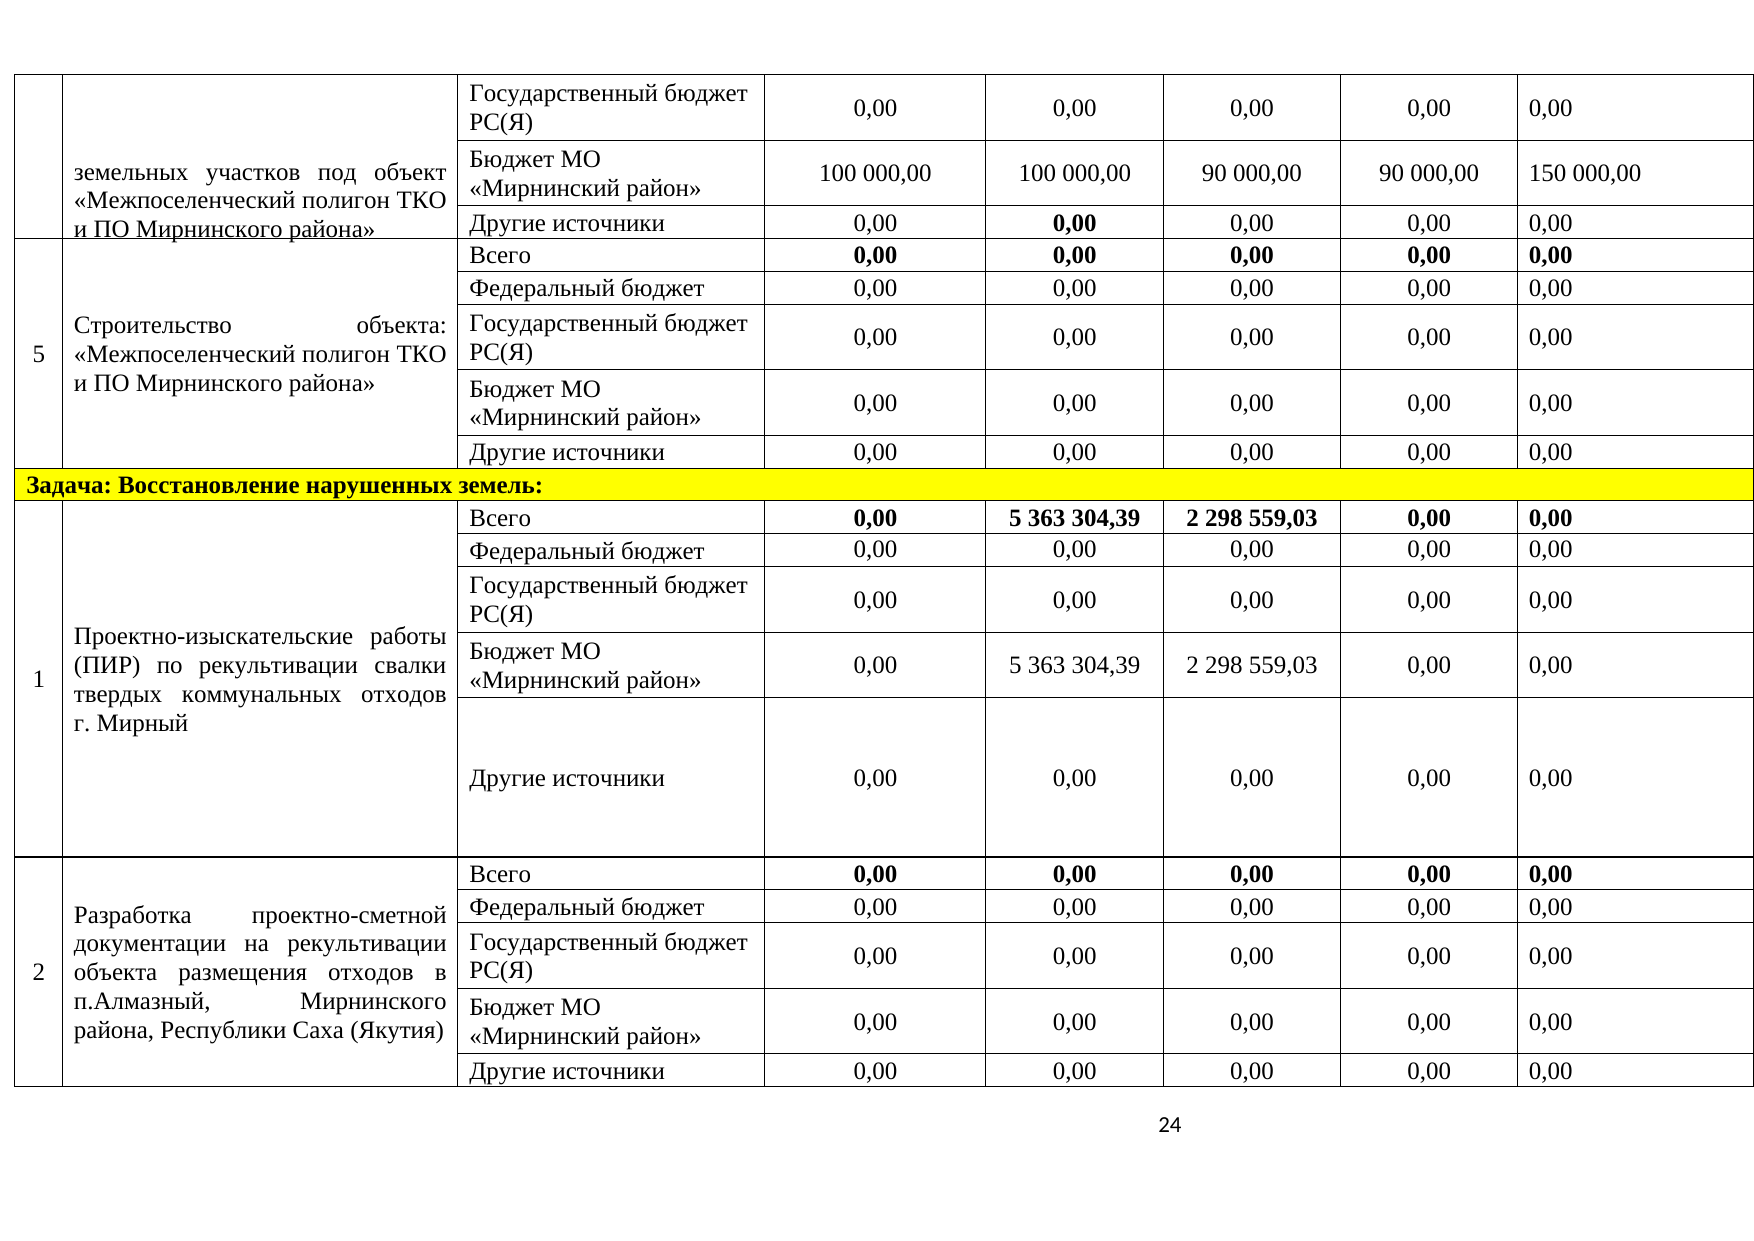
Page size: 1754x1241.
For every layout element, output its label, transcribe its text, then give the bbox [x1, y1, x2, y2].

table_cell 0,00 [765, 698, 985, 856]
table_cell 0,00 [986, 1054, 1163, 1086]
table_cell 90 000,00 [1164, 141, 1340, 205]
table_cell 0,00 [765, 370, 985, 435]
table_cell Бюджет МО «Мирнинский район» [458, 989, 764, 1053]
table_cell 2 298 559,03 [1164, 501, 1340, 533]
table_cell 0,00 [765, 206, 985, 238]
table_cell 0,00 [986, 890, 1163, 922]
table_cell 5 363 304,39 [986, 501, 1163, 533]
table_cell 100 000,00 [986, 141, 1163, 205]
table_cell 0,00 [1341, 923, 1517, 988]
table_cell 0,00 [1341, 239, 1517, 271]
table_cell 0,00 [1341, 698, 1517, 856]
table_cell 0,00 [765, 923, 985, 988]
table_cell 0,00 [1164, 272, 1340, 303]
table_cell Всего [458, 858, 764, 889]
table_cell 0,00 [1518, 989, 1753, 1053]
table_cell 0,00 [1518, 567, 1753, 632]
table_cell 0,00 [765, 239, 985, 271]
table_cell 0,00 [1518, 206, 1753, 238]
table_cell 0,00 [765, 436, 985, 468]
table_cell 0,00 [765, 501, 985, 533]
table_cell 0,00 [1518, 698, 1753, 856]
table_cell 0,00 [1164, 436, 1340, 468]
table_cell Всего [458, 501, 764, 533]
table_cell 5 [15, 239, 62, 468]
table_cell 0,00 [1518, 534, 1753, 566]
table_cell 0,00 [1341, 305, 1517, 369]
table_cell 0,00 [1341, 272, 1517, 303]
table_cell 0,00 [1518, 501, 1753, 533]
table_cell 0,00 [1341, 1054, 1517, 1086]
table_cell 0,00 [1341, 567, 1517, 632]
table_cell 0,00 [986, 567, 1163, 632]
table_cell Государственный бюджет РС(Я) [458, 75, 764, 139]
table_cell 0,00 [1518, 436, 1753, 468]
table_cell Государственный бюджет РС(Я) [458, 305, 764, 369]
table_cell 5 363 304,39 [986, 633, 1163, 697]
table_cell Другие источники [458, 206, 764, 238]
table_cell 0,00 [765, 1054, 985, 1086]
table_cell 2 298 559,03 [1164, 633, 1340, 697]
table_cell 0,00 [765, 989, 985, 1053]
table_cell 0,00 [1164, 534, 1340, 566]
table_cell 0,00 [986, 534, 1163, 566]
table_cell 0,00 [986, 989, 1163, 1053]
table_cell 0,00 [1164, 1054, 1340, 1086]
table_cell 0,00 [1341, 370, 1517, 435]
table_cell Бюджет МО «Мирнинский район» [458, 633, 764, 697]
table_cell 0,00 [986, 370, 1163, 435]
table_cell Строительство объекта: «Межпоселенческий полигон ТКО и ПО Мирнинского района» [63, 239, 457, 468]
table_cell Бюджет МО «Мирнинский район» [458, 370, 764, 435]
table_cell 0,00 [986, 206, 1163, 238]
table_cell Федеральный бюджет [458, 272, 764, 303]
table_cell 1 [15, 501, 62, 856]
table_cell 0,00 [765, 633, 985, 697]
table_cell 0,00 [1518, 1054, 1753, 1086]
table_cell 0,00 [986, 858, 1163, 889]
table_cell Другие источники [458, 436, 764, 468]
table_cell 0,00 [1164, 923, 1340, 988]
table_cell 0,00 [1518, 370, 1753, 435]
table_cell 0,00 [986, 923, 1163, 988]
table_cell 0,00 [1518, 858, 1753, 889]
table_cell 0,00 [765, 534, 985, 566]
table_cell 0,00 [986, 239, 1163, 271]
table_cell 0,00 [1164, 989, 1340, 1053]
table_cell Разработка проектно-сметной документации на рекультивации объекта размещения отходов в п.Алмазный, Мирнинского района, Республики Саха (Якутия) [63, 858, 457, 1086]
table_cell 0,00 [1164, 890, 1340, 922]
table_cell 2 [15, 858, 62, 1086]
table_cell 0,00 [1341, 534, 1517, 566]
table_cell 0,00 [765, 75, 985, 139]
table_cell 0,00 [1164, 305, 1340, 369]
table_cell 0,00 [1164, 698, 1340, 856]
table_cell 0,00 [765, 858, 985, 889]
table_cell 0,00 [765, 305, 985, 369]
table_cell 150 000,00 [1518, 141, 1753, 205]
table_cell 0,00 [1341, 989, 1517, 1053]
table_cell 0,00 [765, 272, 985, 303]
table_cell 0,00 [1518, 890, 1753, 922]
table_cell Проектно-изыскательские работы (ПИР) по рекультивации свалки твердых коммунальных отходов г. Мирный [63, 501, 457, 856]
table_cell Бюджет МО «Мирнинский район» [458, 141, 764, 205]
table_cell Другие источники [458, 698, 764, 856]
table_cell 0,00 [986, 272, 1163, 303]
table_cell 0,00 [1518, 272, 1753, 303]
table_cell Всего [458, 239, 764, 271]
table_cell 0,00 [1341, 633, 1517, 697]
table_cell 0,00 [1341, 436, 1517, 468]
table_cell 0,00 [986, 305, 1163, 369]
table_cell 0,00 [986, 698, 1163, 856]
table_cell 0,00 [1164, 206, 1340, 238]
table_cell 0,00 [1164, 75, 1340, 139]
table_cell Задача: Восстановление нарушенных земель: [15, 469, 1753, 500]
table_cell Федеральный бюджет [458, 534, 764, 566]
table_cell 0,00 [1518, 633, 1753, 697]
table_cell 0,00 [1341, 890, 1517, 922]
table_cell 100 000,00 [765, 141, 985, 205]
table_cell 0,00 [1518, 75, 1753, 139]
table_cell 0,00 [765, 890, 985, 922]
table_cell Государственный бюджет РС(Я) [458, 567, 764, 632]
table_cell 0,00 [1341, 75, 1517, 139]
table_cell 0,00 [1518, 923, 1753, 988]
table_cell 0,00 [1518, 305, 1753, 369]
table_cell Государственный бюджет РС(Я) [458, 923, 764, 988]
table_cell 90 000,00 [1341, 141, 1517, 205]
table_cell 0,00 [986, 436, 1163, 468]
table_cell 0,00 [1341, 501, 1517, 533]
table_cell 0,00 [1341, 858, 1517, 889]
table_cell Федеральный бюджет [458, 890, 764, 922]
table_cell 0,00 [1164, 858, 1340, 889]
table_cell 0,00 [1164, 239, 1340, 271]
table_cell 0,00 [1518, 239, 1753, 271]
table_cell 0,00 [986, 75, 1163, 139]
table_cell Другие источники [458, 1054, 764, 1086]
table_cell 0,00 [1164, 370, 1340, 435]
table_cell 0,00 [765, 567, 985, 632]
table_cell 0,00 [1341, 206, 1517, 238]
table_cell 0,00 [1164, 567, 1340, 632]
